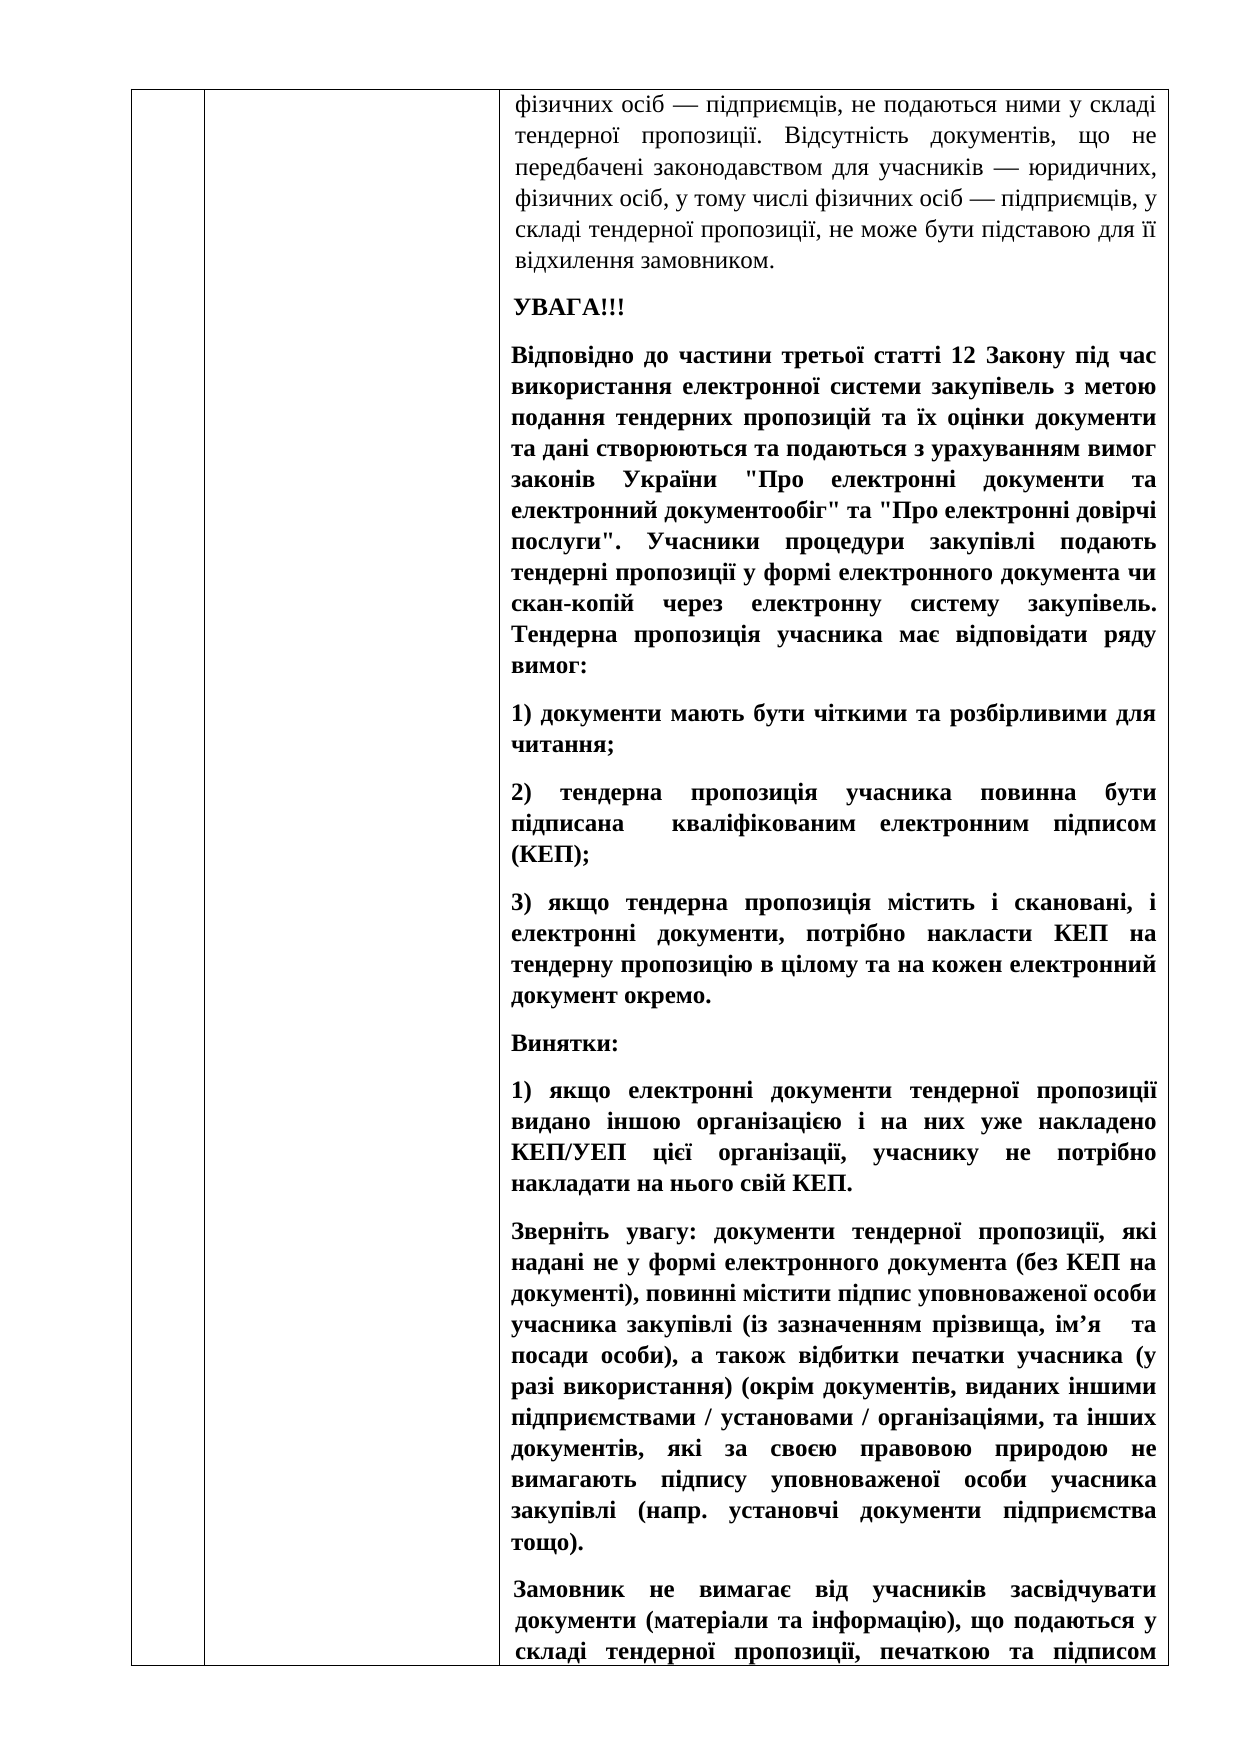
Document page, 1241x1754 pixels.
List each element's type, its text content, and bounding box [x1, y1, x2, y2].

table_cell 1 [132, 90, 204, 1665]
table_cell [205, 90, 499, 1665]
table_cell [500, 90, 1168, 1665]
